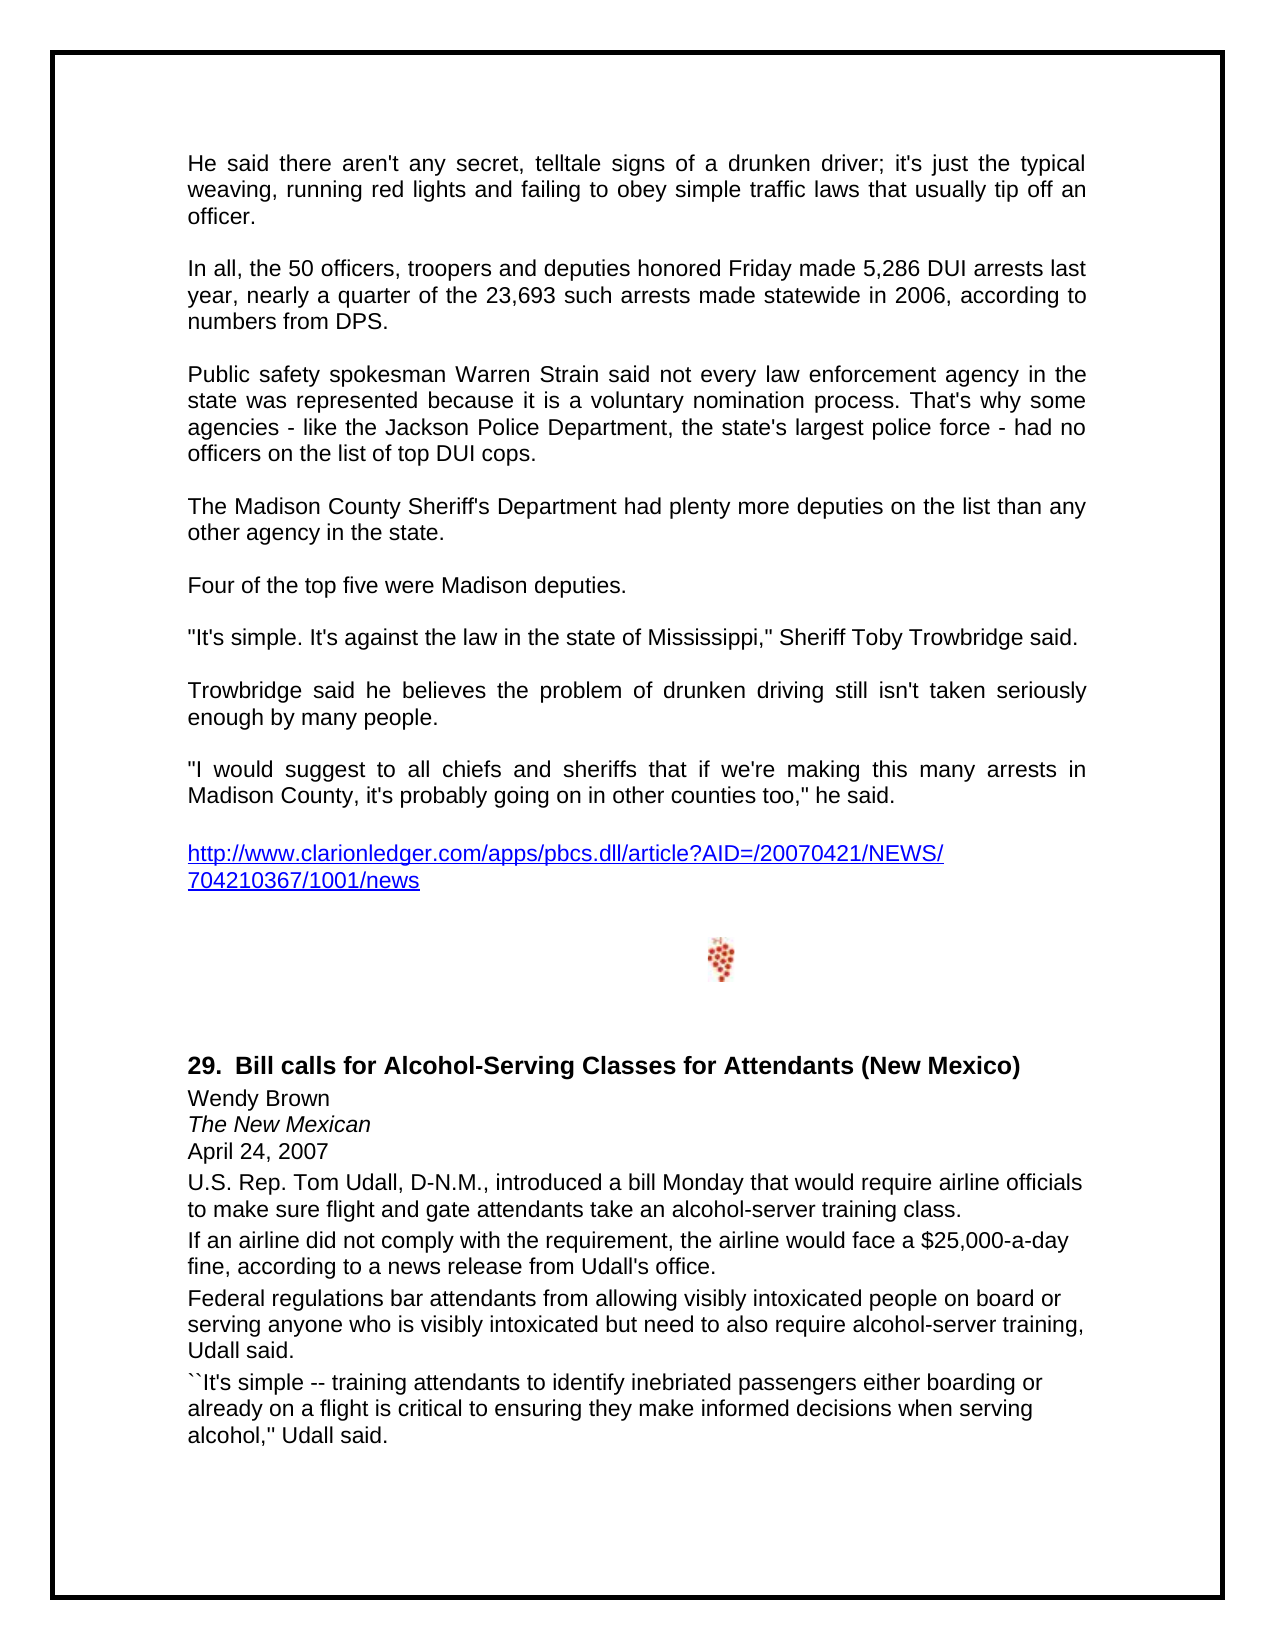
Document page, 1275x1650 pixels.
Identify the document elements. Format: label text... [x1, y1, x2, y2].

text ``It's simple -- training attendants to identify inebriated passengers either boarding or already on a flight is critical to ensuring they make informed decisions when serving alcohol,'' Udall said. [187, 1369, 1087, 1448]
picture [707, 937, 735, 982]
text U.S. Rep. Tom Udall, D-N.M., introduced a bill Monday that would require airline officials to make sure flight and gate attendants take an alcohol-server training class. [187, 1169, 1087, 1222]
text He said there aren't any secret, telltale signs of a drunken driver; it's just the typical weaving, running red lights and failing to obey simple traffic laws that usually tip off an officer. [187, 150, 1087, 229]
text In all, the 50 officers, troopers and deputies honored Friday made 5,286 DUI arrests last year, nearly a quarter of the 23,693 such arrests made statewide in 2006, according to numbers from DPS. [187, 255, 1087, 334]
text Federal regulations bar attendants from allowing visibly intoxicated people on board or serving anyone who is visibly intoxicated but need to also require alcohol-server training, Udall said. [187, 1285, 1087, 1364]
text Public safety spokesman Warren Strain said not every law enforcement agency in the state was represented because it is a voluntary nomination process. That's why some agencies - like the Jackson Police Department, the state's largest police force - had no officers on the list of top DUI cops. [187, 361, 1087, 466]
text http://www.clarionledger.com/apps/pbcs.dll/article?AID=/20070421/NEWS/704210367/1001/news 29. Bill calls for Alcohol-Serving Classes for Attendants () [187, 840, 1087, 1080]
text "I would suggest to all chiefs and sheriffs that if we're making this many arrests in , it's probably going on in other counties too," he said. [187, 756, 1087, 809]
text Wendy Brown The New Mexican April 24, 2007 [187, 1085, 1087, 1164]
text The Madison County Sheriff's Department had plenty more deputies on the list than any other agency in the state. [187, 493, 1087, 545]
text "It's simple. It's against the law in the state of ," Sheriff Toby Trowbridge said. [187, 624, 1087, 651]
text Trowbridge said he believes the problem of drunken driving still isn't taken seriously enough by many people. [187, 677, 1087, 730]
text Four of the top five were deputies. [187, 572, 1087, 598]
text If an airline did not comply with the requirement, the airline would face a $25,000-a-day fine, according to a news release from Udall's office. [187, 1227, 1087, 1280]
